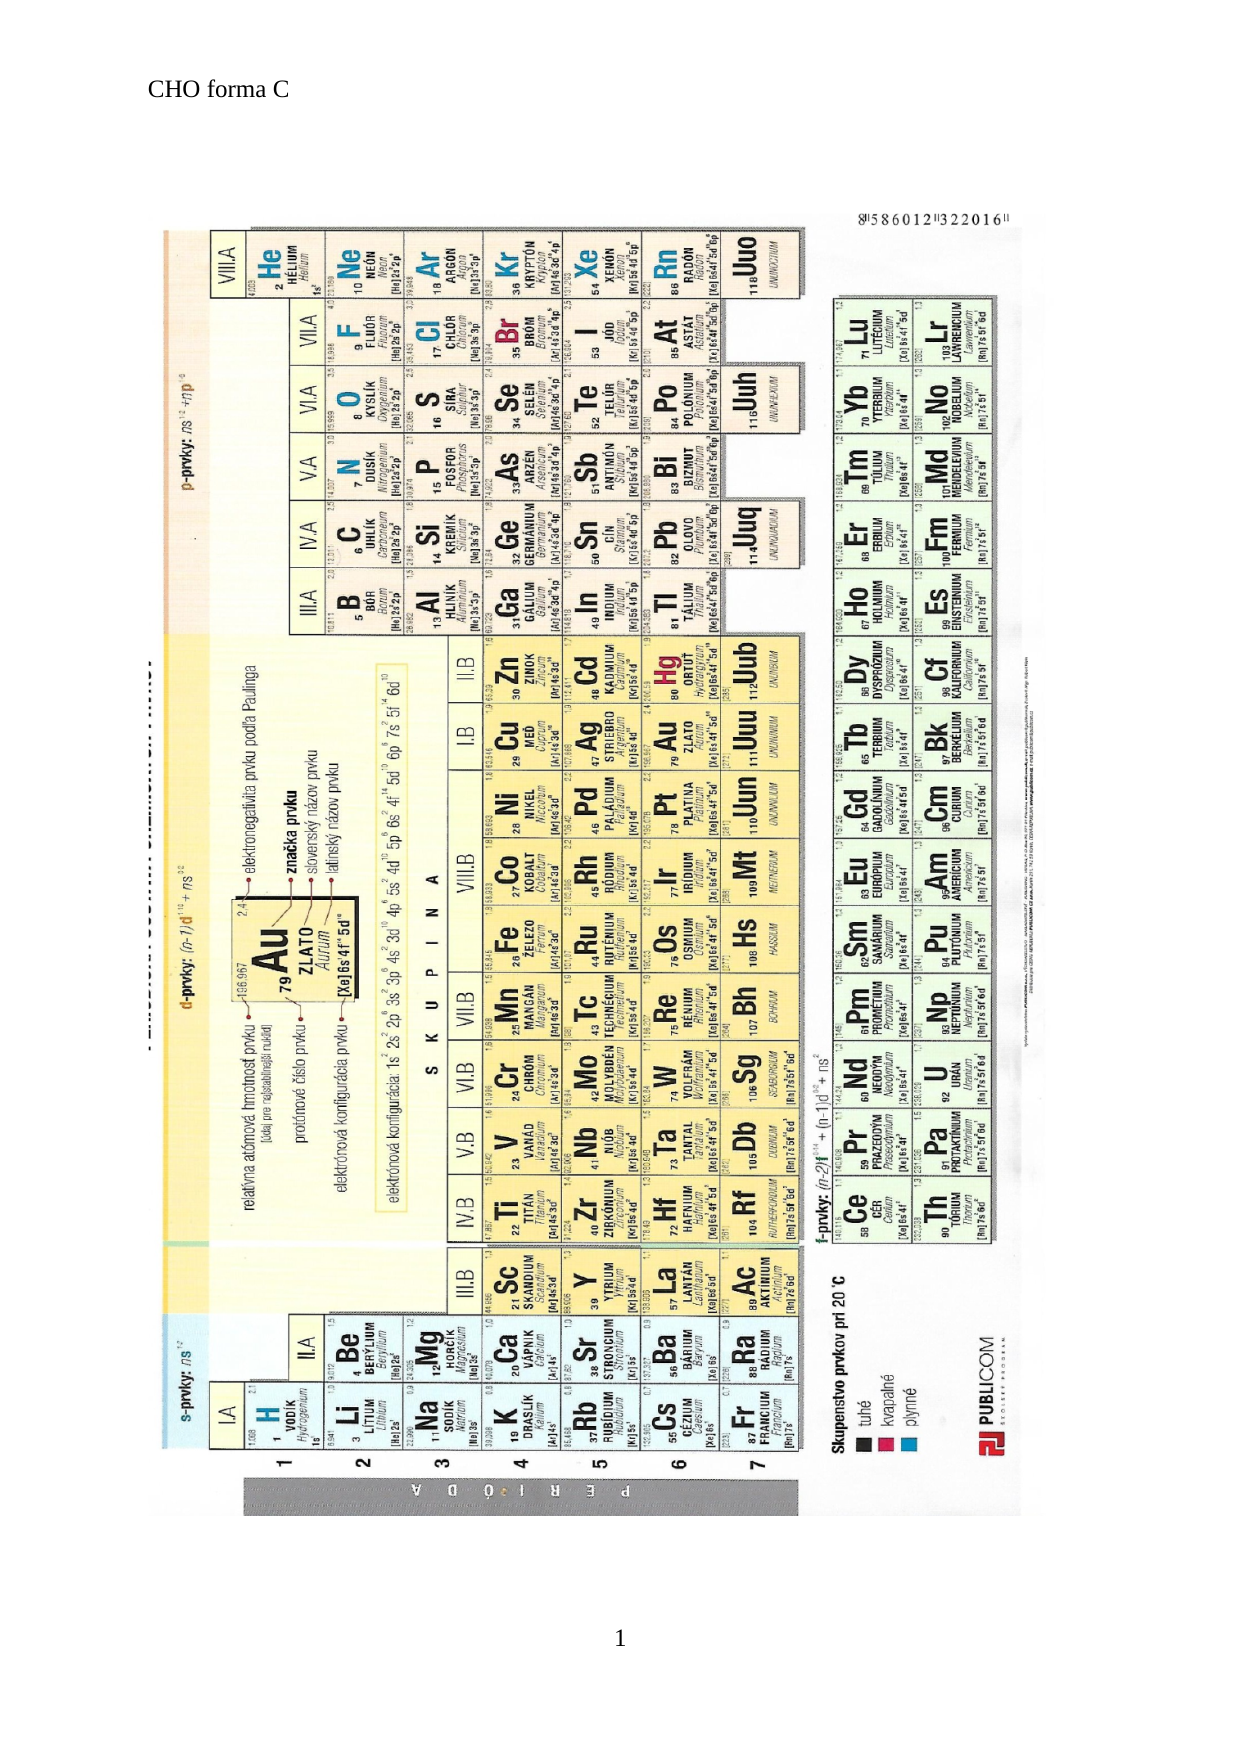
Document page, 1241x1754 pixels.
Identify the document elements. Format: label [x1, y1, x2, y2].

picture [150, 215, 1054, 1515]
